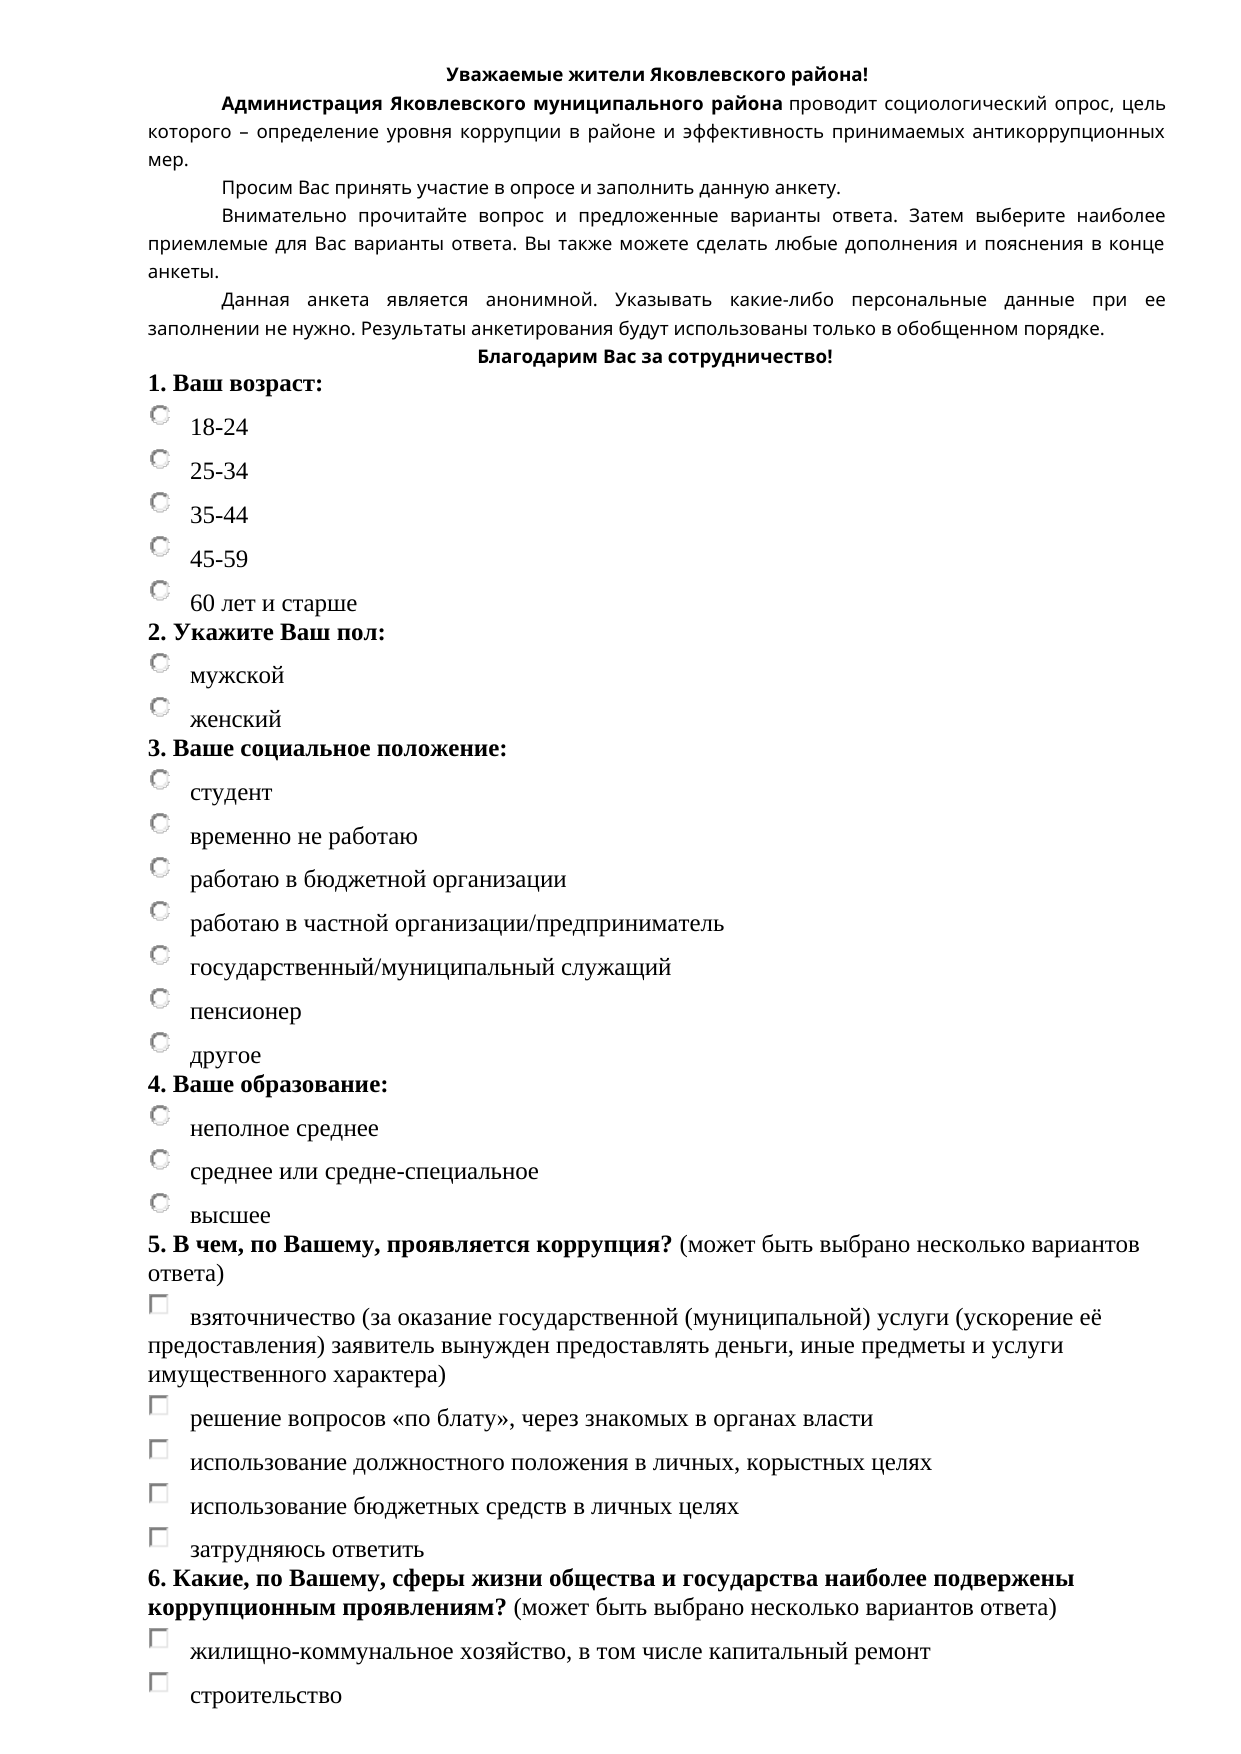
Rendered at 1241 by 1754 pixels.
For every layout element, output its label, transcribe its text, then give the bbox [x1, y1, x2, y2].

text женский [148, 689, 1167, 733]
text 3. Ваше социальное положение: [148, 733, 1167, 762]
text 2. Укажите Ваш пол: [148, 617, 1167, 645]
text 60 лет и старше [148, 573, 1167, 617]
text высшее [148, 1185, 1167, 1229]
text 1. Ваш возраст: [148, 368, 1167, 397]
text неполное среднее [148, 1097, 1167, 1141]
text мужской [148, 645, 1167, 689]
text решение вопросов «по блату», через знакомых в органах власти [148, 1388, 1167, 1432]
text Данная анкета является анонимной. Указывать какие-либо персональные данные при ее заполнении не нужно. Результаты анкетирования будут использованы только в обобщенном порядке. [148, 284, 1167, 340]
text Просим Вас принять участие в опросе и заполнить данную анкету. [148, 172, 1167, 200]
text работаю в частной организации/предприниматель [148, 893, 1167, 937]
text Уважаемые жители Яковлевского района! [148, 59, 1167, 87]
text использование должностного положения в личных, корыстных целях [148, 1432, 1167, 1476]
text 45-59 [148, 529, 1167, 573]
text работаю в бюджетной организации [148, 849, 1167, 893]
text 5. В чем, по Вашему, проявляется коррупция? (может быть выбрано несколько вариантов ответа) [148, 1229, 1167, 1287]
text студент [148, 762, 1167, 806]
text 18-24 [148, 397, 1167, 441]
text государственный/муниципальный служащий [148, 937, 1167, 981]
text Администрация Яковлевского муниципального района проводит социологический опрос, цель которого – определение уровня коррупции в районе и эффективность принимаемых антикоррупционных мер. [148, 87, 1167, 172]
text жилищно-коммунальное хозяйство, в том числе капитальный ремонт [148, 1621, 1167, 1665]
text строительство [148, 1665, 1167, 1708]
text среднее или средне-специальное [148, 1141, 1167, 1185]
text затрудняюсь ответить [148, 1519, 1167, 1563]
text Благодарим Вас за сотрудничество! [148, 340, 1167, 368]
text использование бюджетных средств в личных целях [148, 1476, 1167, 1519]
text 6. Какие, по Вашему, сферы жизни общества и государства наиболее подвержены коррупционным проявлениям? (может быть выбрано несколько вариантов ответа) [148, 1563, 1167, 1621]
text другое [148, 1025, 1167, 1069]
text временно не работаю [148, 806, 1167, 849]
text 35-44 [148, 485, 1167, 529]
text Внимательно прочитайте вопрос и предложенные варианты ответа. Затем выберите наиболее приемлемые для Вас варианты ответа. Вы также можете сделать любые дополнения и пояснения в конце анкеты. [148, 200, 1167, 284]
text 25-34 [148, 441, 1167, 485]
text пенсионер [148, 981, 1167, 1025]
text взяточничество (за оказание государственной (муниципальной) услуги (ускорение её предоставления) заявитель вынужден предоставлять деньги, иные предметы и услуги имущественного характера) [148, 1287, 1167, 1388]
text 4. Ваше образование: [148, 1069, 1167, 1097]
